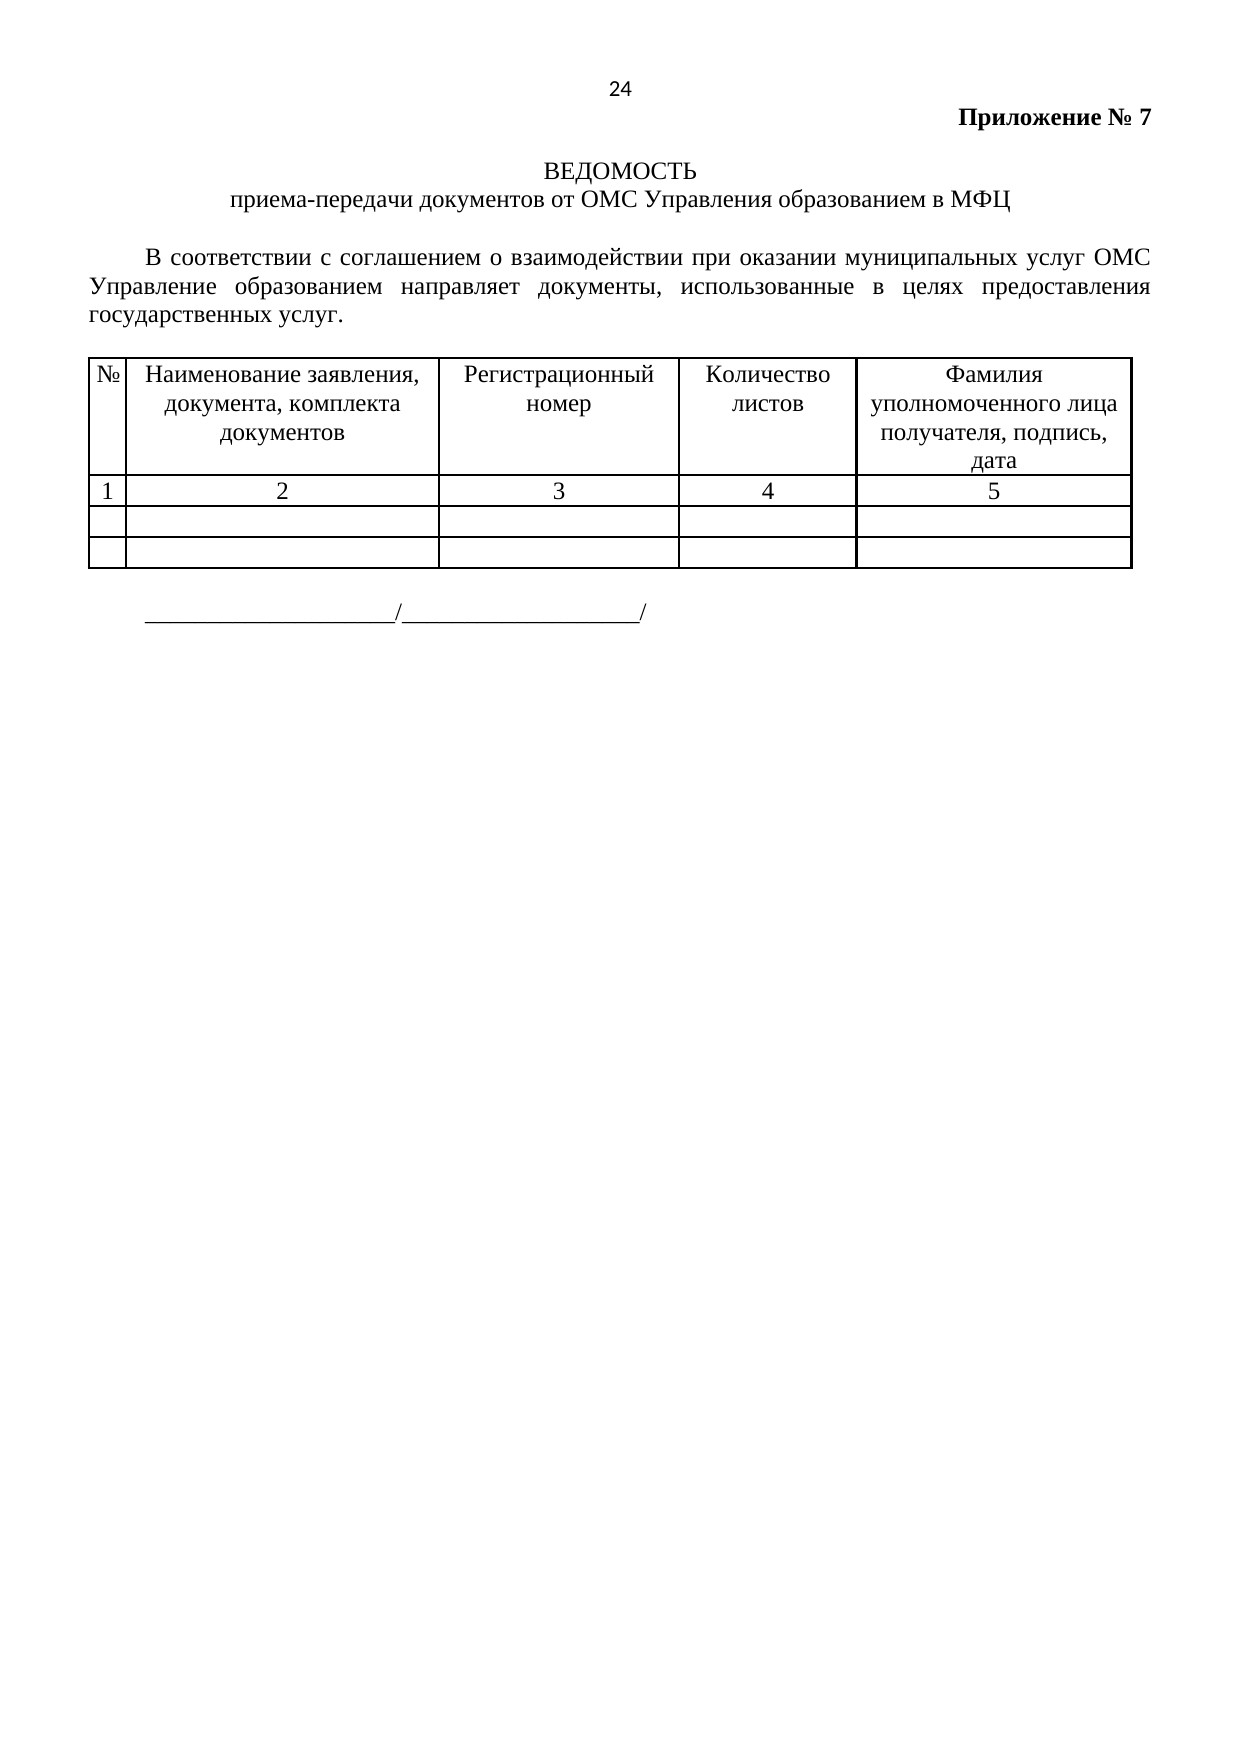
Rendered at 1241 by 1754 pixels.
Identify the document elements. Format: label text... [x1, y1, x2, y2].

table_cell [858, 538, 1130, 567]
table_header Фамилия уполномоченного лица получателя, подпись, дата [858, 359, 1130, 474]
table_cell [440, 507, 678, 536]
text ____________________/___________________/ [89, 597, 1152, 626]
table_header № [90, 359, 125, 474]
table_cell [680, 538, 855, 567]
text приема-передачи документов от ОМС Управления образованием в МФЦ [89, 184, 1152, 213]
table_cell 4 [680, 476, 855, 505]
table_cell [680, 507, 855, 536]
table_cell 2 [127, 476, 438, 505]
table_cell 1 [90, 476, 125, 505]
table_cell [90, 538, 125, 567]
table_cell [858, 507, 1130, 536]
table_cell [90, 507, 125, 536]
table_header Количество листов [680, 359, 855, 474]
table_cell [127, 507, 438, 536]
table_cell 3 [440, 476, 678, 505]
text ВЕДОМОСТЬ [89, 156, 1152, 184]
table_cell 5 [858, 476, 1130, 505]
table_header Регистрационный номер [440, 359, 678, 474]
text В соответствии с соглашением о взаимодействии при оказании муниципальных услуг ОМС Управление образованием направляет документы, использованные в целях предоставления государственных услуг. [89, 242, 1152, 328]
table_cell [127, 538, 438, 567]
table_header Наименование заявления, документа, комплекта документов [127, 359, 438, 474]
table_cell [440, 538, 678, 567]
text Приложение № 7 [89, 102, 1152, 131]
